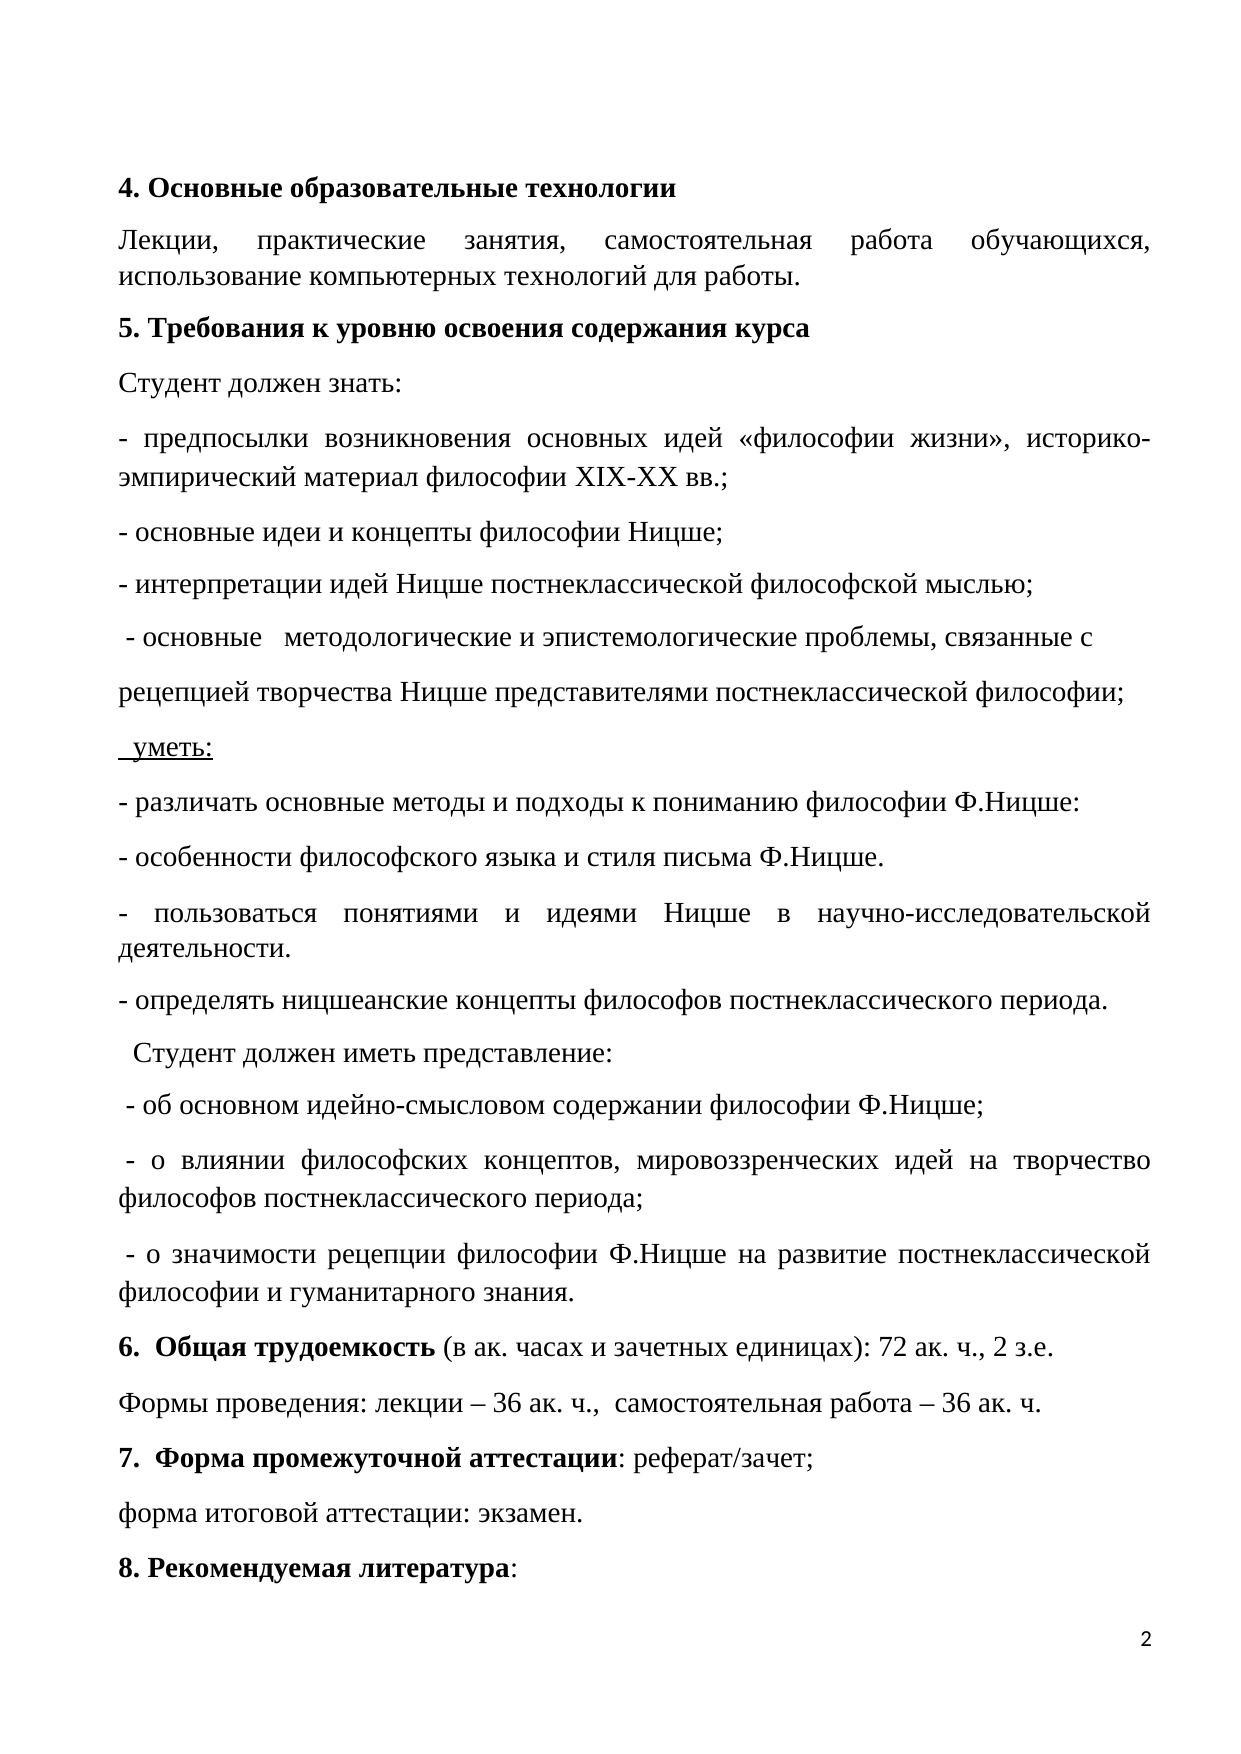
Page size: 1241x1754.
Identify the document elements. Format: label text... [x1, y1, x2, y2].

text Студент должен иметь представление: [118, 1035, 1152, 1068]
text рецепцией творчества Ницше представителями постнеклассической философии; [118, 674, 1152, 707]
text 7. Форма промежуточной аттестации: реферат/зачет; [118, 1440, 1152, 1473]
text Студент должен знать: [118, 365, 1152, 399]
text Формы проведения: лекции – 36 ак. ч., самостоятельная работа – 36 ак. ч. [118, 1385, 1152, 1418]
text ​ - основные методологические и эпистемологические проблемы, связанные с [118, 619, 1152, 652]
text - определять ницшеанские концепты философов постнеклассического периода. [118, 982, 1152, 1016]
text 6. Общая трудоемкость (в ак. часах и зачетных единицах): 72 ак. ч., 2 з.е. [118, 1329, 1152, 1363]
text Лекции, практические занятия, самостоятельная работа обучающихся, использование компьютерных технологий для работы. [118, 222, 1152, 292]
text - особенности философского языка и стиля письма Ф.Ницше. [118, 839, 1152, 873]
text 5. Требования к уровню освоения содержания курса [118, 310, 1152, 344]
text ​8. Рекомендуемая литература: [118, 1550, 1152, 1584]
text - интерпретации идей Ницше постнеклассической философской мыслью; [118, 567, 1152, 600]
text ​ - о влиянии философских концептов, мировоззренческих идей на творчество философов постнеклассического периода; [118, 1142, 1152, 1214]
text уметь: [118, 729, 1152, 763]
text ​- различать основные методы и подходы к пониманию философии Ф.Ницше: [118, 784, 1152, 818]
text форма итоговой аттестации: экзамен. [118, 1495, 1152, 1529]
text - основные идеи и концепты философии Ницше; [118, 514, 1152, 548]
text 4. Основные образовательные технологии [118, 170, 1152, 204]
text ​ - о значимости рецепции философии Ф.Ницше на развитие постнеклассической философии и гуманитарного знания. [118, 1236, 1152, 1308]
text ​- предпосылки возникновения основных идей «философии жизни», историко-эмпирический материал философии XIX-XX вв.; [118, 421, 1152, 493]
text - пользоваться понятиями и идеями Ницше в научно-исследовательской деятельности. [118, 895, 1152, 964]
text ​ - об основном идейно-смысловом содержании философии Ф.Ницше; [118, 1087, 1152, 1120]
